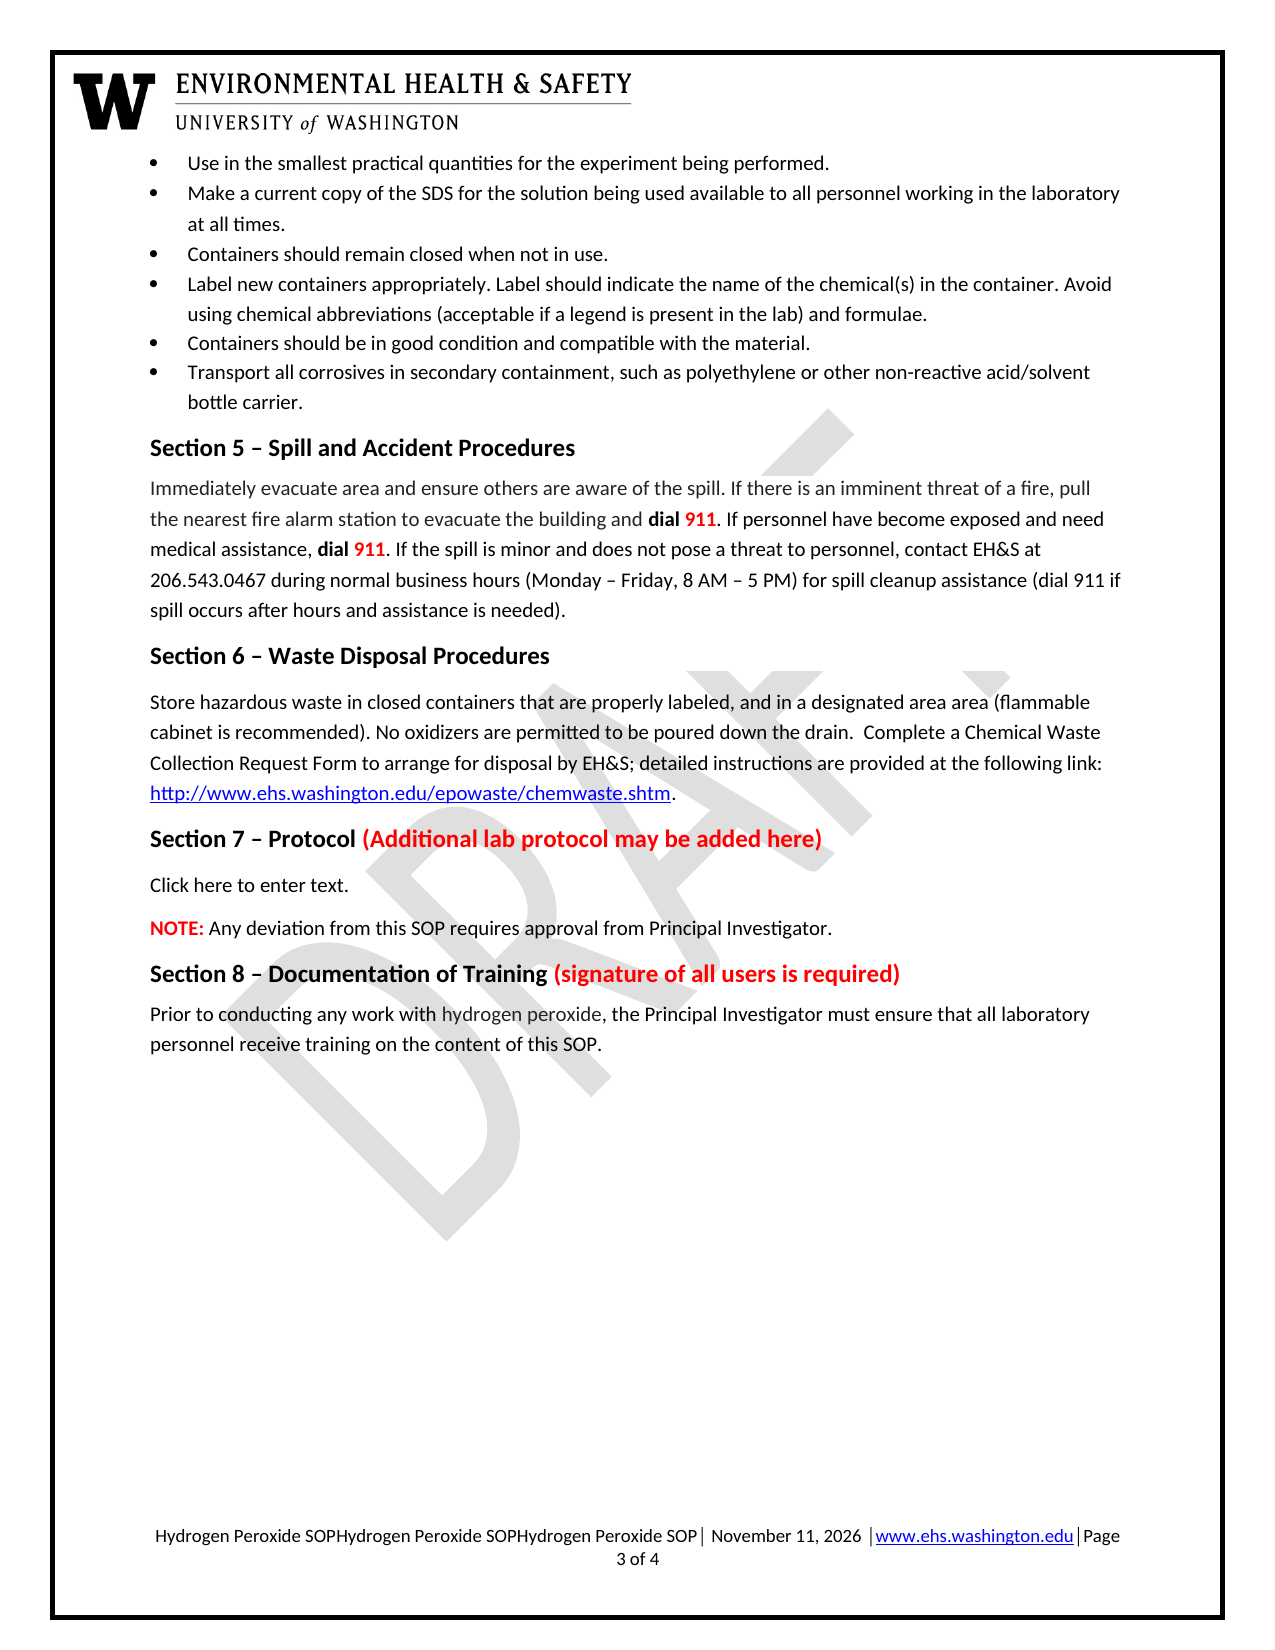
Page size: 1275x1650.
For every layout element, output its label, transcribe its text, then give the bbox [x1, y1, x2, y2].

list Containers should be in good condition and compatible with the material. [150, 330, 1125, 355]
text Section 6 – Waste Disposal Procedures [150, 640, 1125, 671]
text Store hazardous waste in closed containers that are properly labeled, and in a designated area area (flammable cabinet is recommended). No oxidizers are permitted to be poured down the drain. Complete a Chemical Waste Collection Request Form to arrange for disposal by EH&S; detailed instructions are provided at the following link: http://www.ehs.washington.edu/epowaste/chemwaste.shtm. [150, 689, 1125, 806]
subtitle Section 5 – Spill and Accident Procedures [150, 432, 1125, 463]
list Label new containers appropriately. Label should indicate the name of the chemical(s) in the container. Avoid using chemical abbreviations (acceptable if a legend is present in the lab) and formulae. [150, 272, 1125, 326]
list Containers should remain closed when not in use. [150, 241, 1125, 267]
list Transport all corrosives in secondary containment, such as polyethylene or other non-reactive acid/solvent bottle carrier. [150, 359, 1125, 415]
list Make a current copy of the SDS for the solution being used available to all personnel working in the laboratory at all times. [150, 180, 1125, 236]
text Section 7 – Protocol (Additional lab protocol may be added here) [150, 823, 1125, 854]
list Use in the smallest practical quantities for the experiment being performed. [150, 150, 1125, 175]
text Prior to conducting any work with hydrogen peroxide, the Principal Investigator must ensure that all laboratory personnel receive training on the content of this SOP. [150, 1001, 1125, 1057]
picture [73, 73, 632, 134]
text NOTE: Any deviation from this SOP requires approval from Principal Investigator. [150, 915, 1125, 941]
text Immediately evacuate area and ensure others are aware of the spill. If there is an imminent threat of a fire, pull the nearest fire alarm station to evacuate the building and dial 911. If personnel have become exposed and need medical assistance, dial 911. If the spill is minor and does not pose a threat to personnel, contact EH&S at 206.543.0467 during normal business hours (Monday – Friday, 8 AM – 5 PM) for spill cleanup assistance (dial 911 if spill occurs after hours and assistance is needed). [150, 476, 1125, 623]
subtitle Section 8 – Documentation of Training (signature of all users is required) [150, 958, 1125, 989]
